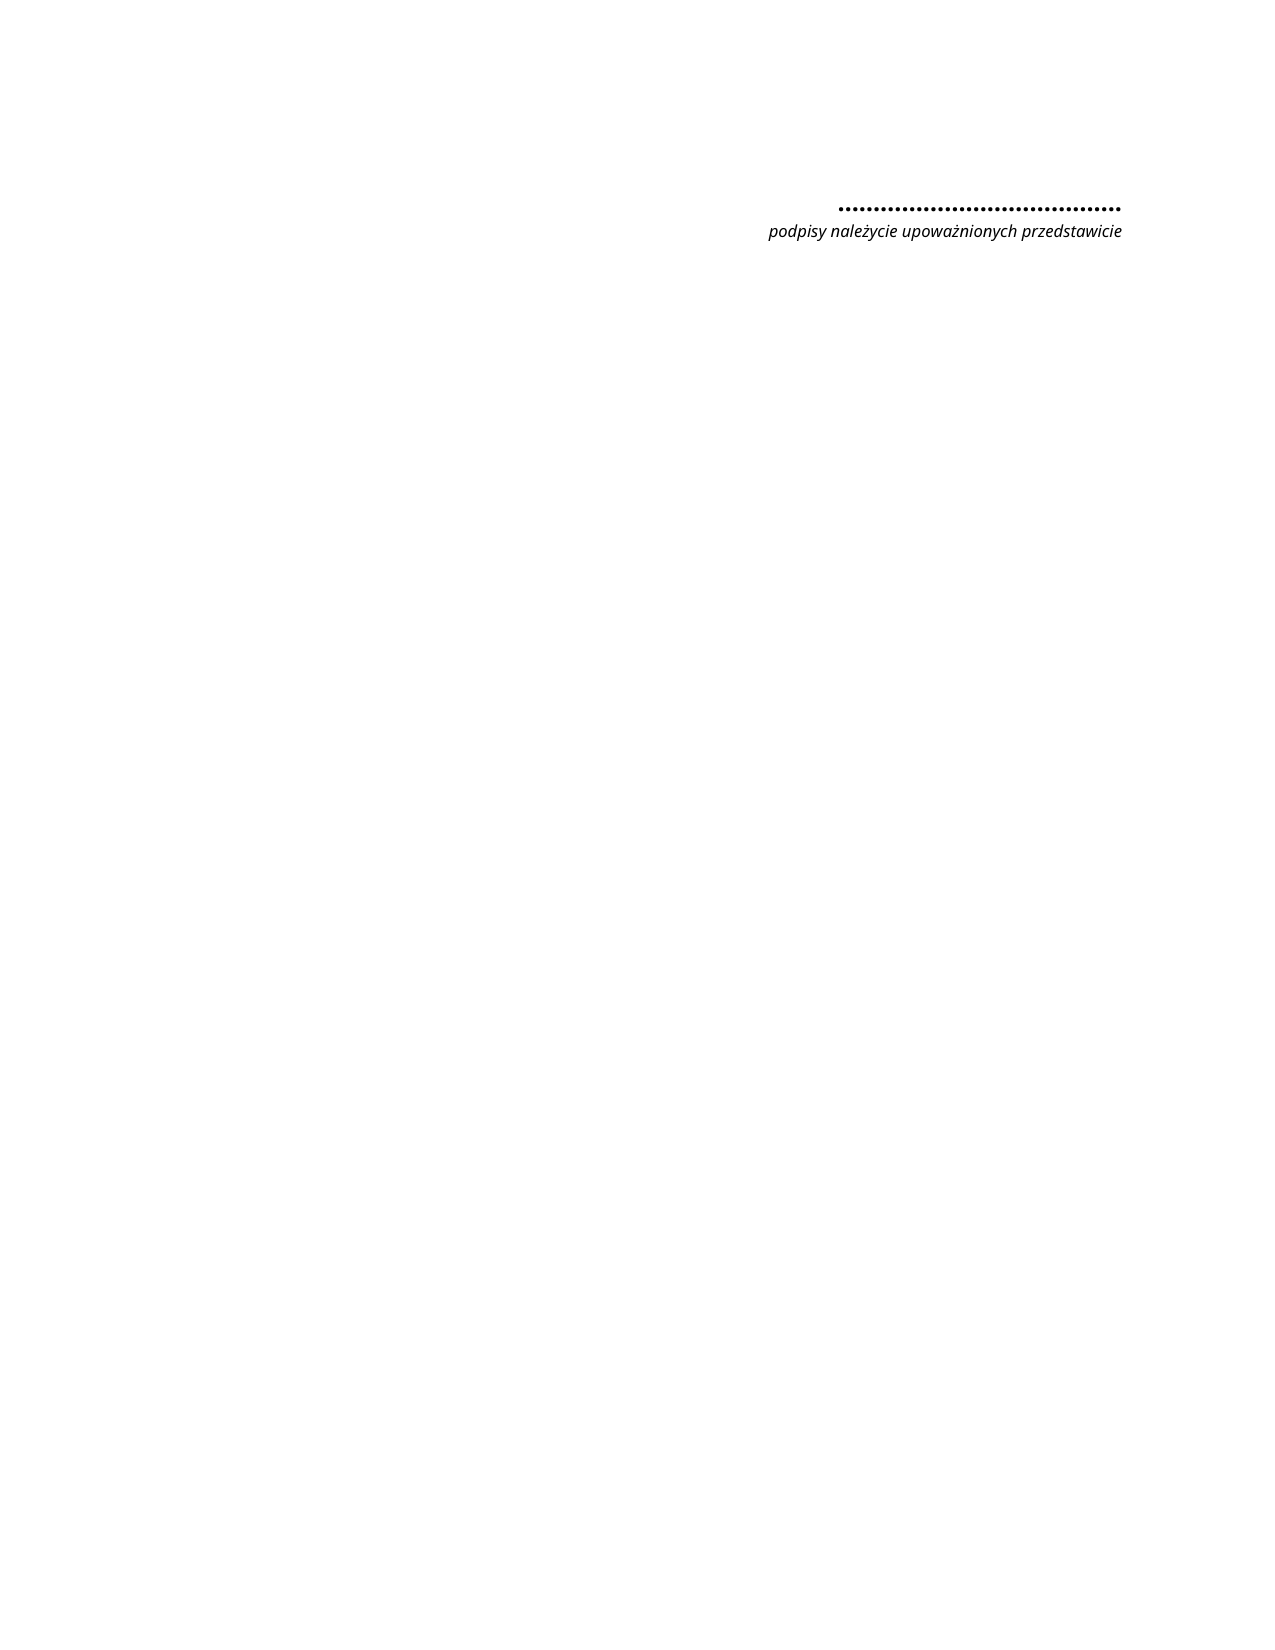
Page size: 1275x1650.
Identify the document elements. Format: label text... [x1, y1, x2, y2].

text …………………………………. [148, 185, 1122, 219]
text podpisy należycie upoważnionych przedstawicie [148, 220, 1122, 243]
